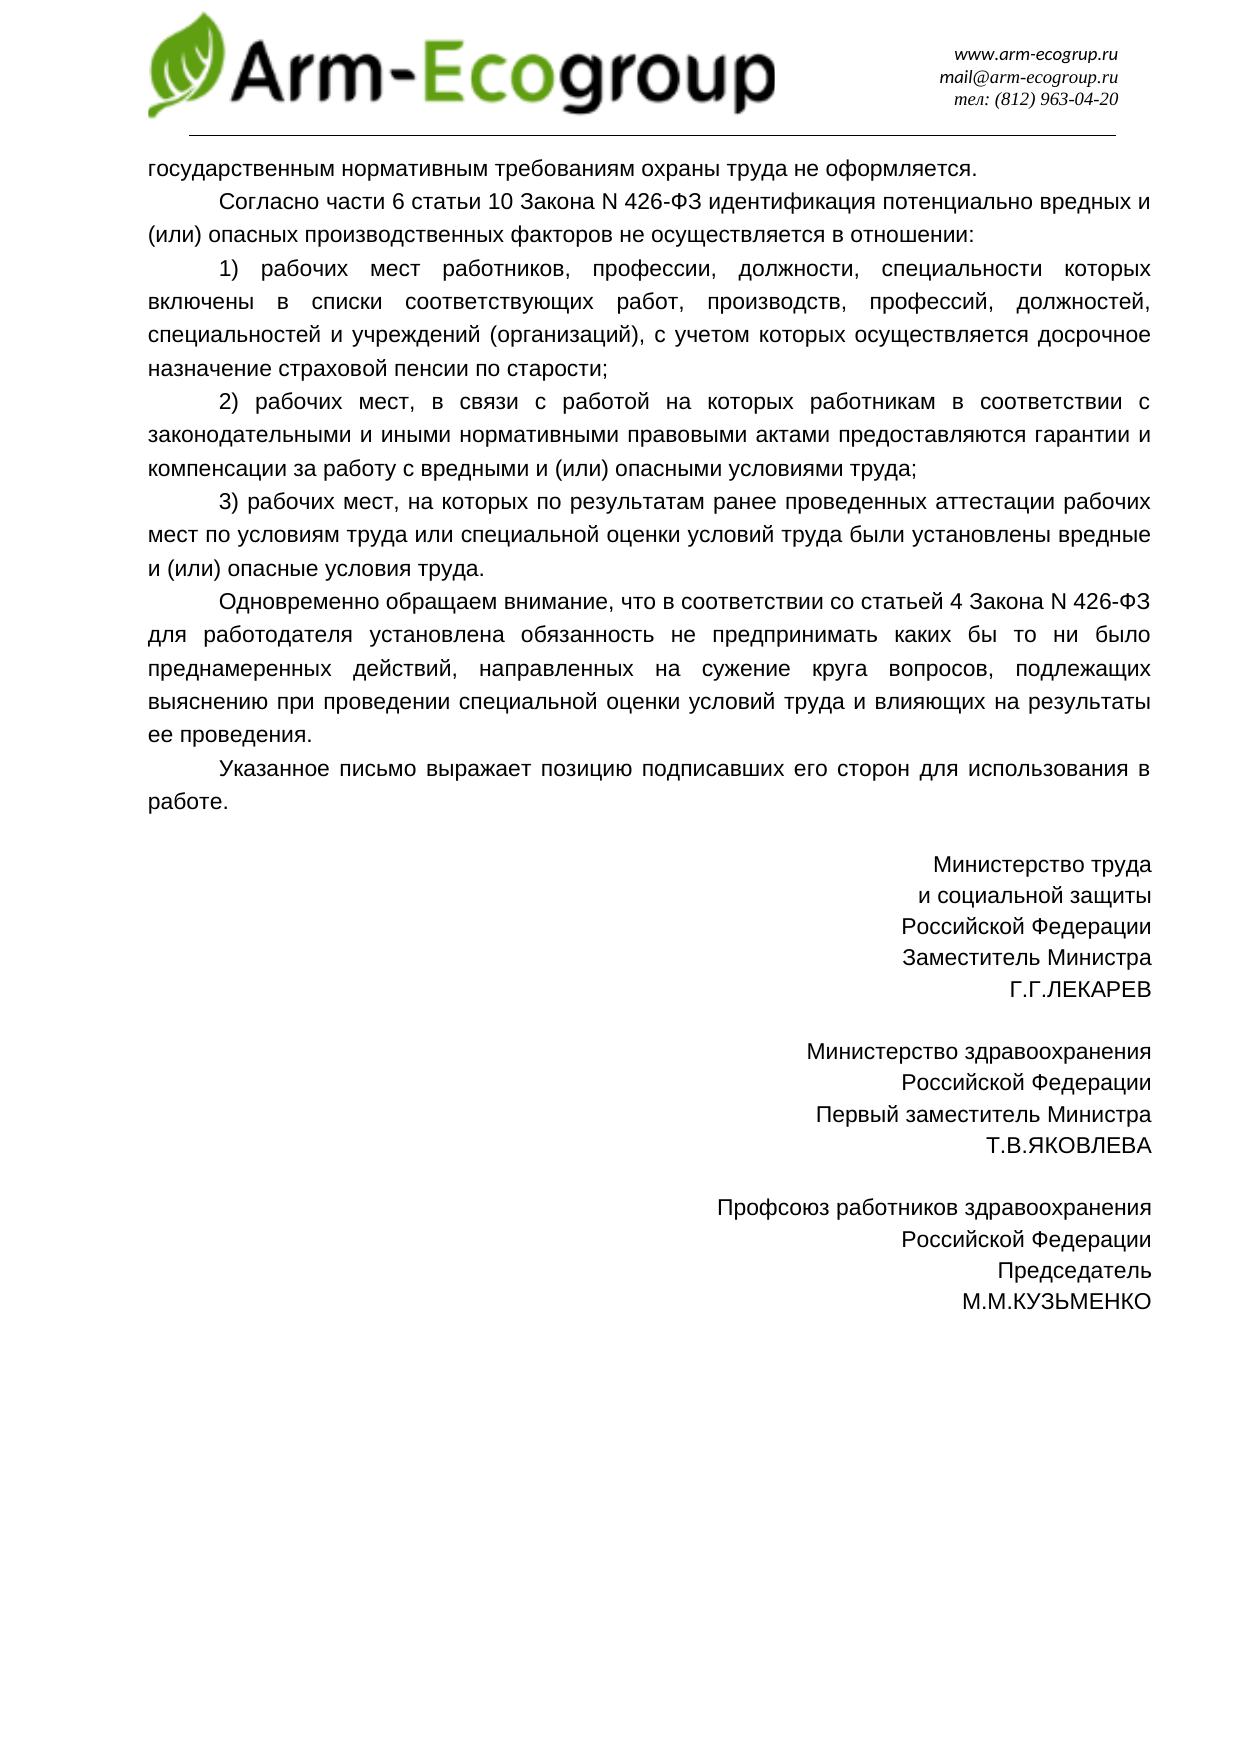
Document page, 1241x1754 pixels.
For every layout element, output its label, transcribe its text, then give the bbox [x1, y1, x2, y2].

text Российской Федерации [148, 1221, 1152, 1252]
text М.М.КУЗЬМЕНКО [148, 1283, 1152, 1314]
text Т.В.ЯКОВЛЕВА [148, 1127, 1152, 1158]
text Российской Федерации [148, 908, 1152, 939]
text Согласно части 6 статьи 10 Закона N 426-ФЗ идентификация потенциально вредных и (или) опасных производственных факторов не осуществляется в отношении: [148, 181, 1152, 248]
text 1) рабочих мест работников, профессии, должности, специальности которых включены в списки соответствующих работ, производств, профессий, должностей, специальностей и учреждений (организаций), с учетом которых осуществляется досрочное назначение страховой пенсии по старости; [148, 248, 1152, 381]
text и социальной защиты [148, 877, 1152, 908]
text Министерство труда [148, 846, 1152, 877]
text Заместитель Министра [148, 939, 1152, 971]
text Профсоюз работников здравоохранения [148, 1189, 1152, 1221]
text Российской Федерации [148, 1064, 1152, 1096]
text Г.Г.ЛЕКАРЕВ [148, 971, 1152, 1002]
picture [148, 5, 775, 127]
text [148, 148, 1152, 181]
text 2) рабочих мест, в связи с работой на которых работникам в соответствии с законодательными и иными нормативными правовыми актами предоставляются гарантии и компенсации за работу с вредными и (или) опасными условиями труда; [148, 381, 1152, 481]
text Председатель [148, 1252, 1152, 1283]
text Указанное письмо выражает позицию подписавших его сторон для использования в работе. [148, 748, 1152, 814]
text Одновременно обращаем внимание, что в соответствии со статьей 4 Закона N 426-ФЗ для работодателя установлена обязанность не предпринимать каких бы то ни было преднамеренных действий, направленных на сужение круга вопросов, подлежащих выяснению при проведении специальной оценки условий труда и влияющих на результаты ее проведения. [148, 581, 1152, 748]
text 3) рабочих мест, на которых по результатам ранее проведенных аттестации рабочих мест по условиям труда или специальной оценки условий труда были установлены вредные и (или) опасные условия труда. [148, 481, 1152, 581]
text Первый заместитель Министра [148, 1096, 1152, 1127]
text Министерство здравоохранения [148, 1033, 1152, 1064]
